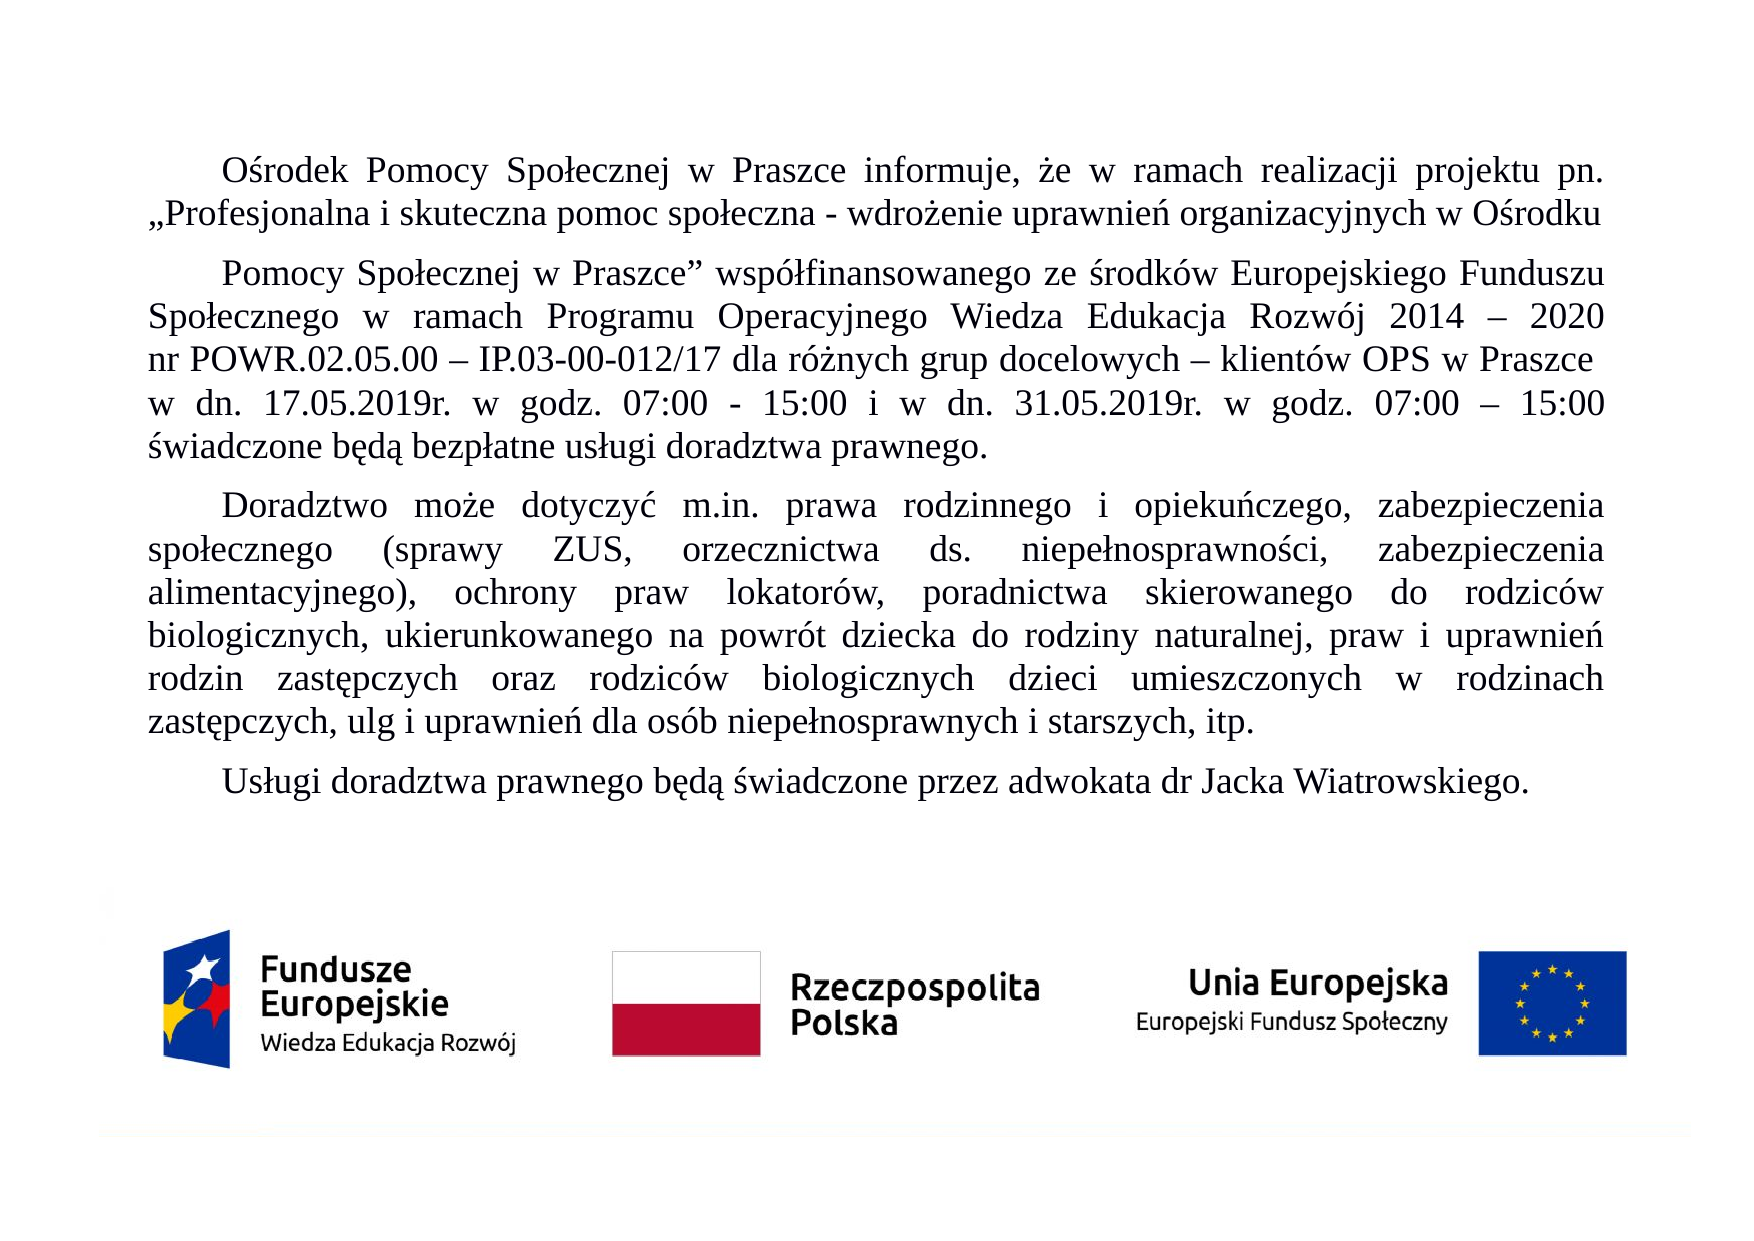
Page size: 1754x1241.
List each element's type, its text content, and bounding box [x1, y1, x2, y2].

text Doradztwo może dotyczyć m.in. prawa rodzinnego i opiekuńczego, zabezpieczenia społecznego (sprawy ZUS, orzecznictwa ds. niepełnosprawności, zabezpieczenia alimentacyjnego), ochrony praw lokatorów, poradnictwa skierowanego do rodziców biologicznych, ukierunkowanego na powrót dziecka do rodziny naturalnej, praw i uprawnień rodzin zastępczych oraz rodziców biologicznych dzieci umieszczonych w rodzinach zastępczych, ulg i uprawnień dla osób niepełnosprawnych i starszych, itp. [148, 483, 1606, 742]
text Ośrodek Pomocy Społecznej w Praszce informuje, że w ramach realizacji projektu pn. „Profesjonalna i skuteczna pomoc społeczna - wdrożenie uprawnień organizacyjnych w Ośrodku [148, 148, 1606, 234]
text Pomocy Społecznej w Praszce” współfinansowanego ze środków Europejskiego Funduszu Społecznego w ramach Programu Operacyjnego Wiedza Edukacja Rozwój 2014 – 2020 nr POWR.02.05.00 – IP.03-00-012/17 dla różnych grup docelowych – klientów OPS w Praszce w dn. 17.05.2019r. w godz. 07:00 - 15:00 i w dn. 31.05.2019r. w godz. 07:00 – 15:00 świadczone będą bezpłatne usługi doradztwa prawnego. [148, 251, 1606, 466]
picture [98, 887, 1691, 1137]
text Usługi doradztwa prawnego będą świadczone przez adwokata dr Jacka Wiatrowskiego. [148, 758, 1606, 801]
